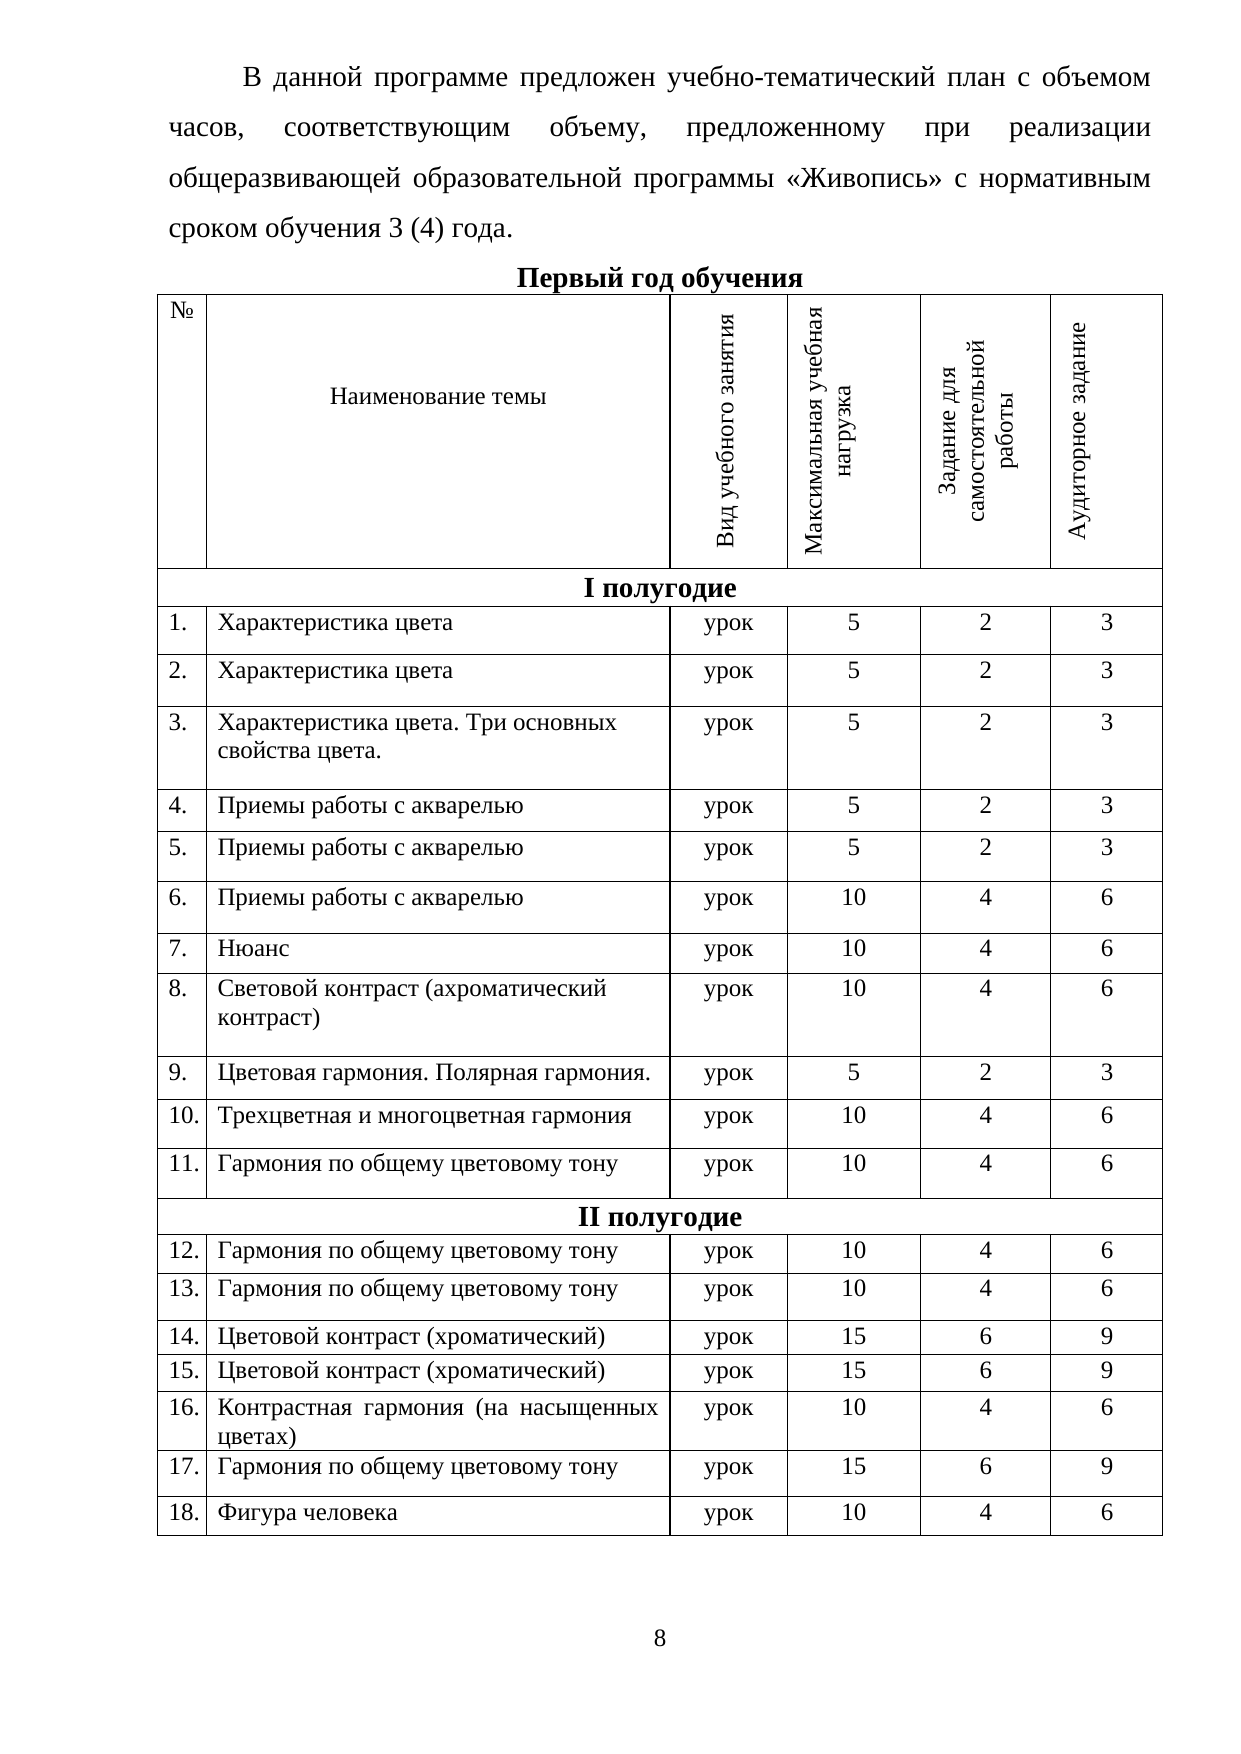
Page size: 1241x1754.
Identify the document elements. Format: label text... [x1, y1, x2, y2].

table_cell урок [671, 1274, 787, 1320]
table_cell 5 [788, 655, 920, 706]
table_cell [158, 1392, 206, 1450]
table_cell [158, 1149, 206, 1198]
table_cell Цветовой контраст (хроматический) [207, 1321, 669, 1354]
table_cell урок [671, 707, 787, 789]
table_cell [158, 974, 206, 1056]
table_cell [158, 1355, 206, 1391]
table_cell 6 [1051, 934, 1162, 972]
table_cell 4 [921, 974, 1050, 1056]
table_cell 6 [1051, 974, 1162, 1056]
table_cell урок [671, 1235, 787, 1272]
table_cell [158, 1274, 206, 1320]
table_cell 3 [1051, 790, 1162, 831]
table_cell Контрастная гармония (на насыщенных цветах) [207, 1392, 669, 1450]
table_cell 2 [921, 1057, 1050, 1099]
table_cell урок [671, 790, 787, 831]
table_cell 4 [921, 1274, 1050, 1320]
table_cell 15 [788, 1451, 920, 1496]
table_cell [158, 790, 206, 831]
table_cell 4 [921, 1497, 1050, 1534]
table_cell 10 [788, 1274, 920, 1320]
table_cell урок [671, 655, 787, 706]
table_cell 5 [788, 607, 920, 654]
table_cell Характеристика цвета [207, 607, 669, 654]
table_cell урок [671, 974, 787, 1056]
table_cell Цветовая гармония. Полярная гармония. [207, 1057, 669, 1099]
table_cell [158, 1497, 206, 1534]
table_cell 10 [788, 1497, 920, 1534]
table_cell 2 [921, 655, 1050, 706]
table_cell урок [671, 607, 787, 654]
table_cell Фигура человека [207, 1497, 669, 1534]
table_cell [158, 655, 206, 706]
table_cell 2 [921, 832, 1050, 881]
table_cell Гармония по общему цветовому тону [207, 1235, 669, 1272]
table_cell 6 [1051, 1235, 1162, 1272]
table_cell Приемы работы с акварелью [207, 882, 669, 932]
table_cell 9 [1051, 1451, 1162, 1496]
table_cell [158, 832, 206, 881]
table_cell [158, 1100, 206, 1147]
table_cell Приемы работы с акварелью [207, 790, 669, 831]
table_cell 4 [921, 1149, 1050, 1198]
table_cell 3 [1051, 655, 1162, 706]
table_cell [158, 607, 206, 654]
table_cell 3 [1051, 832, 1162, 881]
table_header Максимальная учебная нагрузка [788, 295, 920, 568]
table_cell [158, 882, 206, 932]
table_cell 3 [1051, 607, 1162, 654]
table_cell 5 [788, 707, 920, 789]
table_cell 15 [788, 1355, 920, 1391]
table_cell 6 [1051, 1392, 1162, 1450]
table_header Задание для самостоятельной работы [921, 295, 1050, 568]
table_cell урок [671, 1451, 787, 1496]
table_cell 4 [921, 882, 1050, 932]
text В данной программе предложен учебно-тематический план с объемом часов, соответствующим объему, предложенному при реализации общеразвивающей образовательной программы «Живопись» с нормативным сроком обучения 3 (4) года. [168, 59, 1152, 243]
table_cell 2 [921, 707, 1050, 789]
table_cell 6 [1051, 1100, 1162, 1147]
table_cell 2 [921, 790, 1050, 831]
table_cell урок [671, 1497, 787, 1534]
table_cell 4 [921, 1100, 1050, 1147]
table_header № [158, 295, 206, 568]
table_cell 10 [788, 1235, 920, 1272]
table_cell 10 [788, 1392, 920, 1450]
table_cell [158, 707, 206, 789]
table_cell 5 [788, 832, 920, 881]
table_cell 10 [788, 1100, 920, 1147]
table_cell 10 [788, 1149, 920, 1198]
table_cell 9 [1051, 1321, 1162, 1354]
table_cell 4 [921, 934, 1050, 972]
table_cell 10 [788, 974, 920, 1056]
table_cell [158, 934, 206, 972]
table_cell Гармония по общему цветовому тону [207, 1149, 669, 1198]
text Первый год обучения [168, 260, 1152, 294]
table_cell 5 [788, 1057, 920, 1099]
table_cell урок [671, 832, 787, 881]
table_header Аудиторное задание [1051, 295, 1162, 568]
table_cell 4 [921, 1392, 1050, 1450]
table_cell урок [671, 882, 787, 932]
table_cell 6 [921, 1451, 1050, 1496]
table_cell Гармония по общему цветовому тону [207, 1451, 669, 1496]
table_cell Световой контраст (ахроматический контраст) [207, 974, 669, 1056]
table_cell урок [671, 1392, 787, 1450]
table_cell 9 [1051, 1355, 1162, 1391]
table_cell урок [671, 1149, 787, 1198]
table_cell 6 [1051, 882, 1162, 932]
table_cell Трехцветная и многоцветная гармония [207, 1100, 669, 1147]
table_cell 5 [788, 790, 920, 831]
table_cell Характеристика цвета [207, 655, 669, 706]
table_cell 10 [788, 882, 920, 932]
table_cell урок [671, 1355, 787, 1391]
table_cell 3 [1051, 1057, 1162, 1099]
table_cell Гармония по общему цветовому тону [207, 1274, 669, 1320]
table_cell Характеристика цвета. Три основных свойства цвета. [207, 707, 669, 789]
table_header Наименование темы [207, 295, 669, 568]
table_cell Приемы работы с акварелью [207, 832, 669, 881]
table_cell 6 [1051, 1497, 1162, 1534]
table_cell [158, 1321, 206, 1354]
table_cell 4 [921, 1235, 1050, 1272]
table_cell 3 [1051, 707, 1162, 789]
table_header Вид учебного занятия [671, 295, 787, 568]
table_cell урок [671, 1057, 787, 1099]
table_cell Цветовой контраст (хроматический) [207, 1355, 669, 1391]
table_cell 15 [788, 1321, 920, 1354]
table_cell 10 [788, 934, 920, 972]
table_cell II полугодие [158, 1199, 1162, 1234]
table_cell урок [671, 934, 787, 972]
table_cell I полугодие [158, 569, 1162, 606]
table_cell урок [671, 1321, 787, 1354]
table_cell [158, 1057, 206, 1099]
table_cell 6 [1051, 1149, 1162, 1198]
table_cell урок [671, 1100, 787, 1147]
table_cell 2 [921, 607, 1050, 654]
table_cell Нюанс [207, 934, 669, 972]
table_cell 6 [1051, 1274, 1162, 1320]
table_cell 6 [921, 1355, 1050, 1391]
table_cell [158, 1235, 206, 1272]
table_cell 6 [921, 1321, 1050, 1354]
table_cell [158, 1451, 206, 1496]
